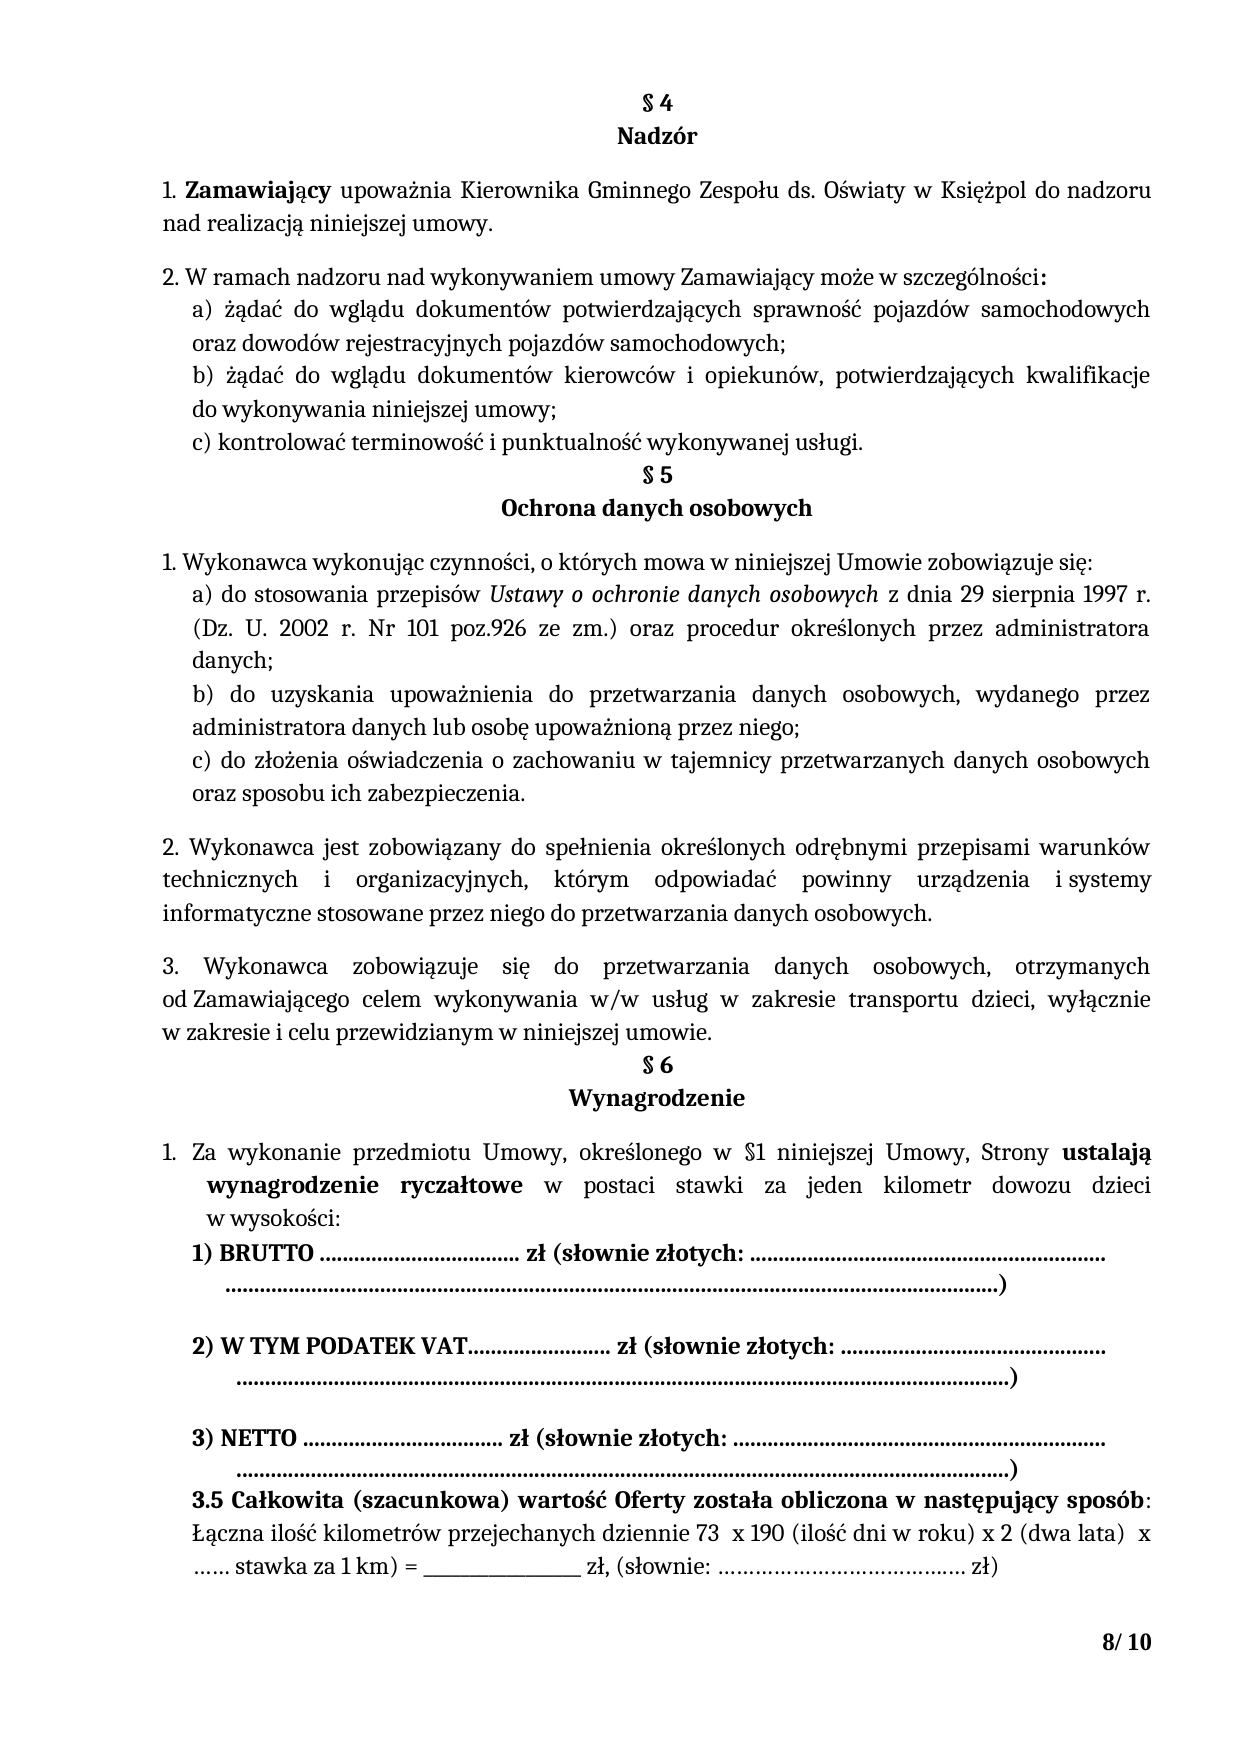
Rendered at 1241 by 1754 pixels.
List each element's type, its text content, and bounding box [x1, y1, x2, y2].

text c) kontrolować terminowość i punktualność wykonywanej usługi. [192, 427, 1152, 456]
text b) żądać do wglądu dokumentów kierowców i opiekunów, potwierdzających kwalifikacje do wykonywania niniejszej umowy; [192, 361, 1152, 423]
text § 4 [162, 89, 1152, 117]
text Nadzór [162, 122, 1152, 150]
text 3) NETTO ................................... zł (słownie złotych: [192, 1424, 1152, 1453]
text 3. Wykonawca zobowiązuje się do przetwarzania danych osobowych, otrzymanych od Zamawiającego celem wykonywania w/w usług w zakresie transportu dzieci, wyłącznie w zakresie i celu przewidzianym w niniejszej umowie. [162, 952, 1152, 1047]
text a) żądać do wglądu dokumentów potwierdzających sprawność pojazdów samochodowych oraz dowodów rejestracyjnych pojazdów samochodowych; [192, 295, 1152, 357]
text 1) BRUTTO ................................... zł (słownie złotych: [192, 1239, 1152, 1268]
text c) do złożenia oświadczenia o zachowaniu w tajemnicy przetwarzanych danych osobowych oraz sposobu ich zabezpieczenia. [192, 746, 1152, 807]
text Ochrona danych osobowych [162, 493, 1152, 522]
text 2. Wykonawca jest zobowiązany do spełnienia określonych odrębnymi przepisami warunków technicznych i organizacyjnych, którym odpowiadać powinny urządzenia i systemy informatyczne stosowane przez niego do przetwarzania danych osobowych. [162, 832, 1152, 927]
text § 6 [162, 1051, 1152, 1080]
text 2. W ramach nadzoru nad wykonywaniem umowy Zamawiający może w szczególności: [162, 262, 1152, 291]
text Wynagrodzenie [162, 1084, 1152, 1113]
text .......................................................................................................................................) [192, 1363, 1152, 1391]
text 2) W TYM PODATEK VAT......................... zł (słownie złotych: [192, 1332, 1152, 1361]
text § 5 [162, 461, 1152, 489]
text 1. Wykonawca wykonując czynności, o których mowa w niniejszej Umowie zobowiązuje się: [162, 547, 1152, 576]
list Za wykonanie przedmiotu Umowy, określonego w §1 niniejszej Umowy, Strony ustalają wynagrodzenie ryczałtowe w postaci stawki za jeden kilometr dowozu dzieci w wysokości: [162, 1138, 1152, 1233]
text 3.5 Całkowita (szacunkowa) wartość Oferty została obliczona w następujący sposób: Łączna ilość kilometrów przejechanych dziennie 73 x 190 (ilość dni w roku) x 2 (dwa lata) x …… stawka za 1 km) = _________________ zł, (słownie: ……………………………….… zł) [192, 1486, 1152, 1581]
text b) do uzyskania upoważnienia do przetwarzania danych osobowych, wydanego przez administratora danych lub osobę upoważnioną przez niego; [192, 679, 1152, 741]
text 1. Zamawiający upoważnia Kierownika Gminnego Zespołu ds. Oświaty w Księżpol do nadzoru nad realizacją niniejszej umowy. [162, 176, 1152, 237]
text .......................................................................................................................................) [192, 1270, 1152, 1299]
text .......................................................................................................................................) [192, 1455, 1152, 1484]
text a) do stosowania przepisów Ustawy o ochronie danych osobowych z dnia 29 sierpnia 1997 r. (Dz. U. 2002 r. Nr 101 poz.926 ze zm.) oraz procedur określonych przez administratora danych; [192, 580, 1152, 675]
